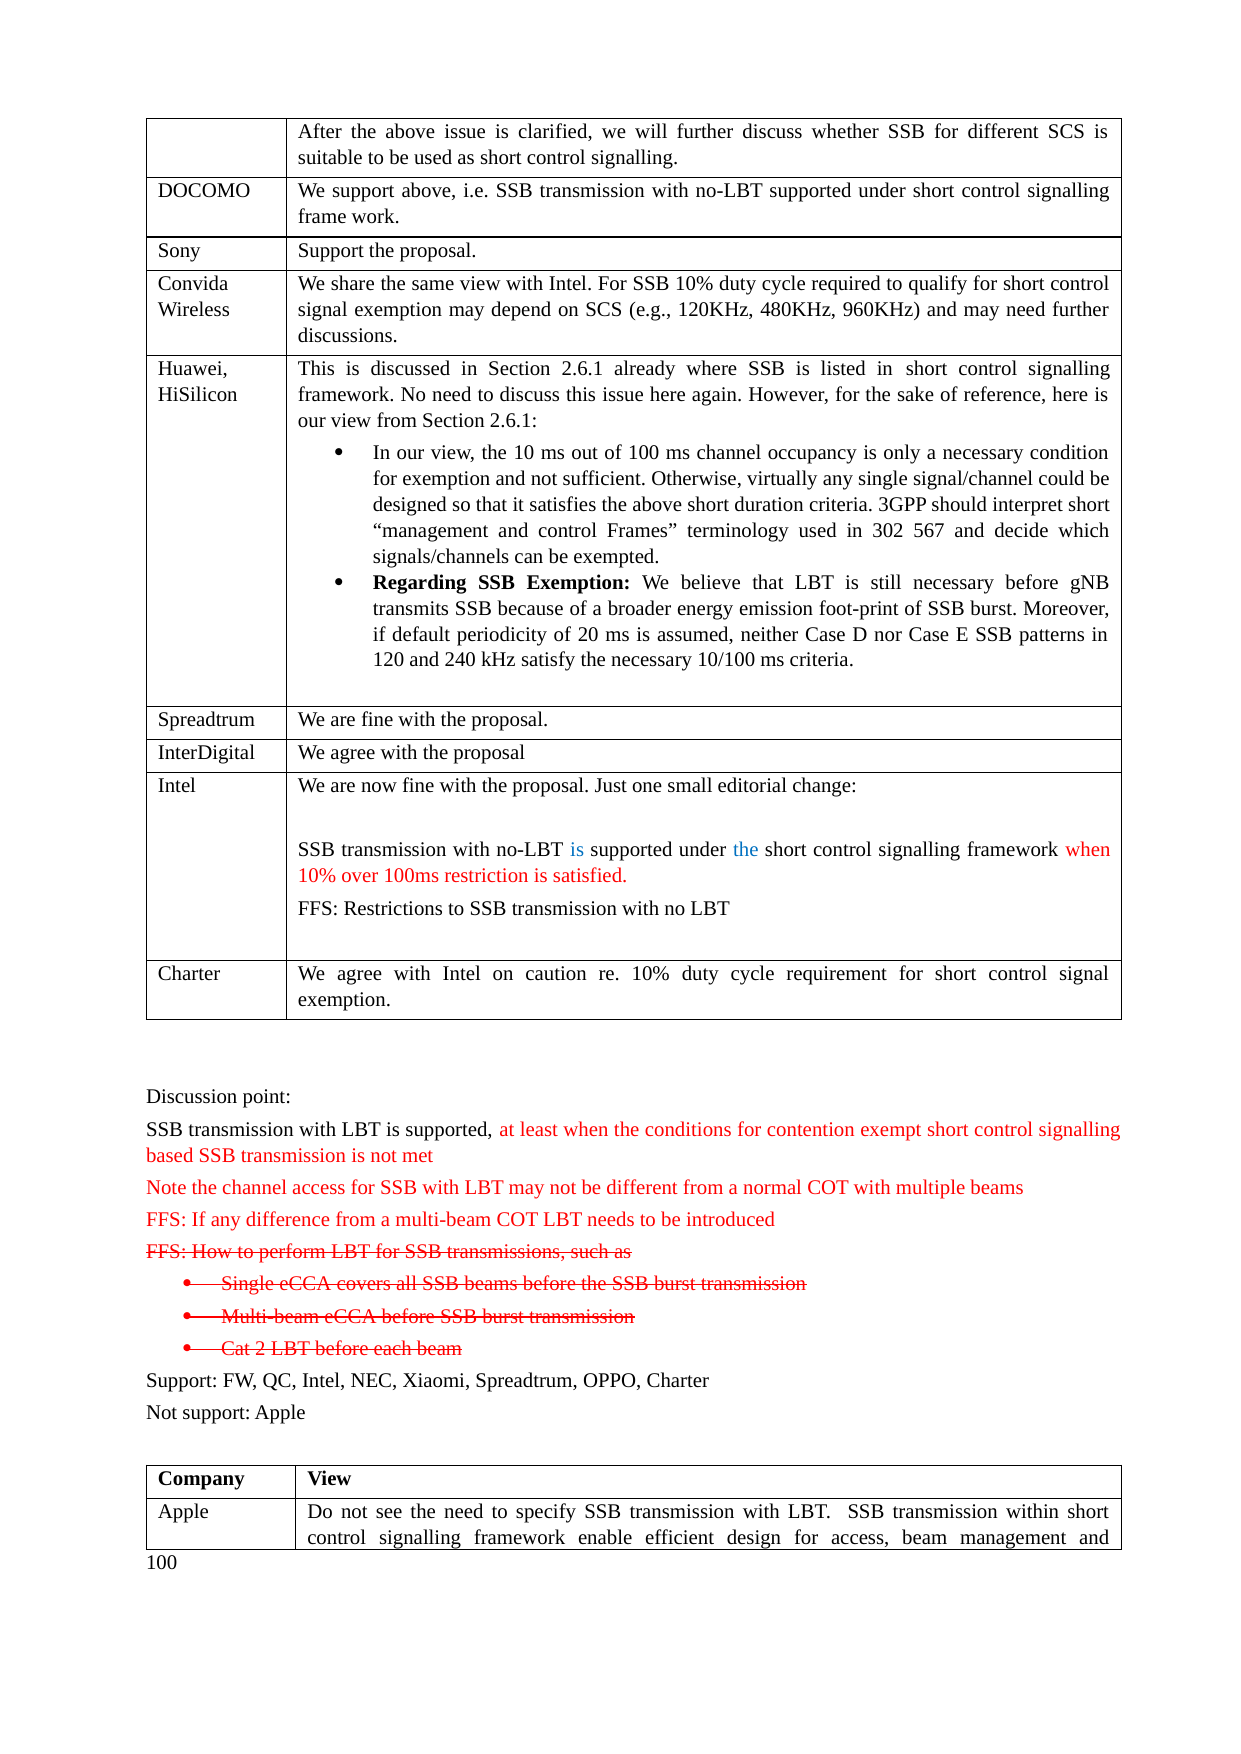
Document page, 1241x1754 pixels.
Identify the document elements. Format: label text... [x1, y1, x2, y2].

list Multi-beam eCCA before SSB burst transmission [183, 1303, 1122, 1328]
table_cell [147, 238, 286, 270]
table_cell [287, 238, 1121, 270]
text Note the channel access for SSB with LBT may not be different from a normal COT with multiple beams [146, 1175, 1122, 1199]
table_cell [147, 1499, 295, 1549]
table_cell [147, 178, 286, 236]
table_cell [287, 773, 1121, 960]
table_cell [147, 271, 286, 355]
text Discussion point: [146, 1084, 1122, 1108]
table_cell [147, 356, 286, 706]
text SSB transmission with LBT is supported, at least when the conditions for contention exempt short control signalling based SSB transmission is not met [146, 1117, 1122, 1167]
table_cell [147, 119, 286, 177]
list Cat 2 LBT before each beam [183, 1336, 1122, 1360]
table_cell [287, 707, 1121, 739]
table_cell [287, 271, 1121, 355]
text Support: FW, QC, Intel, NEC, Xiaomi, Spreadtrum, OPPO, Charter [146, 1368, 1122, 1392]
list Single eCCA covers all SSB beams before the SSB burst transmission [183, 1271, 1122, 1295]
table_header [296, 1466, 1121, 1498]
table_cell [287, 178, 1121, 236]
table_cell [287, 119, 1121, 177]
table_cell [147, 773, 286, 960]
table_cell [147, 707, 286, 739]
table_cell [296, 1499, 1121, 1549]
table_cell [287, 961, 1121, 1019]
text FFS: If any difference from a multi-beam COT LBT needs to be introduced [146, 1207, 1122, 1231]
text Not support: Apple [146, 1400, 1122, 1424]
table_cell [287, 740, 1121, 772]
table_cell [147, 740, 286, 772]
text FFS: How to perform LBT for SSB transmissions, such as [146, 1239, 1122, 1263]
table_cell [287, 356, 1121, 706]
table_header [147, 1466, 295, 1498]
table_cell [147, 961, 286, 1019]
